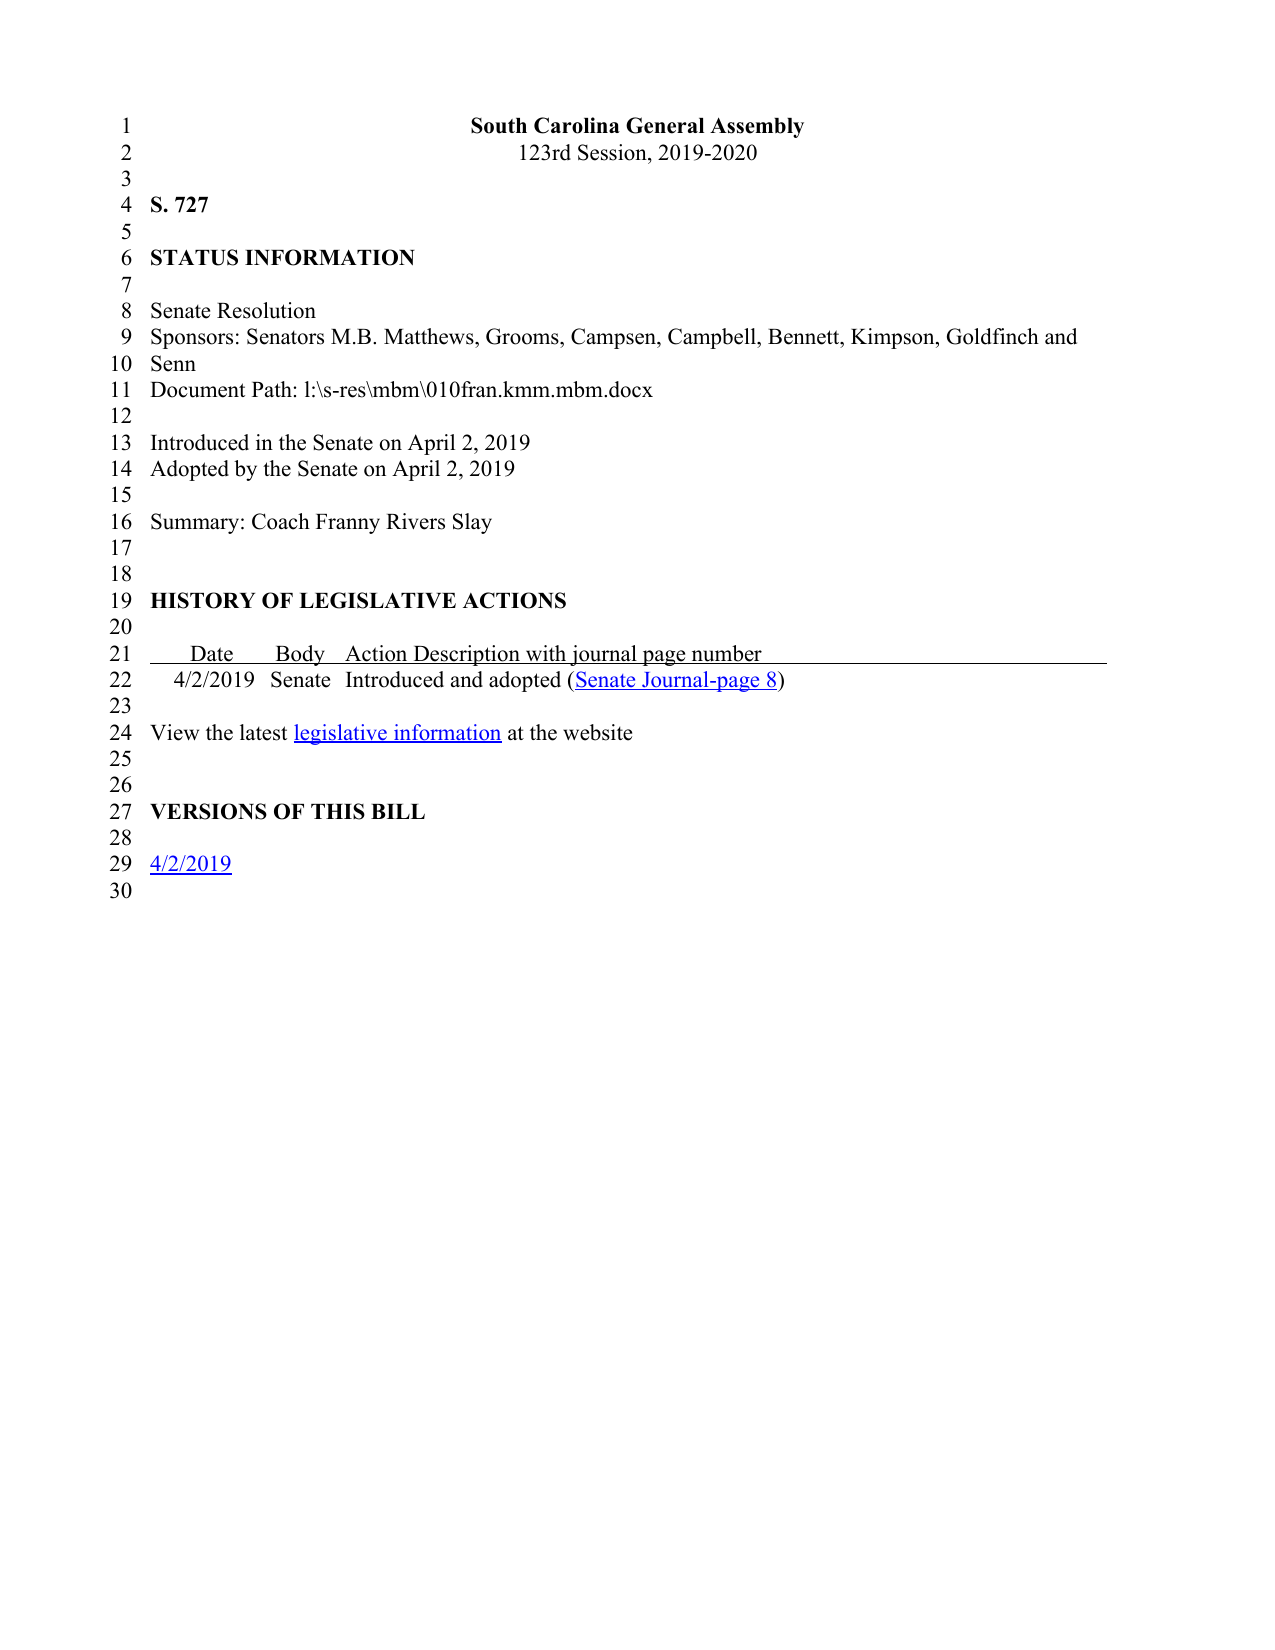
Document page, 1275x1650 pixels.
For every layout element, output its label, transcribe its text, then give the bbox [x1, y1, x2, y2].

text Senate Resolution [150, 297, 1125, 323]
text HISTORY OF LEGISLATIVE ACTIONS [150, 587, 1125, 613]
text Date Body Action Description with journal page number [150, 639, 1125, 666]
text 4/2/2019 [150, 850, 1125, 877]
text Introduced in the Senate on April 2, 2019 [150, 429, 1125, 455]
text Adopted by the Senate on April 2, 2019 [150, 455, 1125, 481]
text 4/2/2019 Senate Introduced and adopted (Senate Journal-page 8) [150, 666, 1125, 692]
text VERSIONS OF THIS BILL [150, 798, 1125, 824]
text Summary: Coach Franny Rivers Slay [150, 508, 1125, 534]
text STATUS INFORMATION [150, 244, 1125, 271]
text 123rd Session, 2019-2020 [150, 139, 1125, 165]
text Sponsors: Senators M.B. Matthews, Grooms, Campsen, Campbell, Bennett, Kimpson, Goldfinch and Senn [150, 323, 1125, 376]
text South Carolina General Assembly [150, 112, 1125, 139]
text S. 727 [150, 192, 1125, 218]
text Document Path: l:\s-res\mbm\010fran.kmm.mbm.docx [150, 376, 1125, 402]
text View the latest legislative information at the website [150, 719, 1125, 745]
